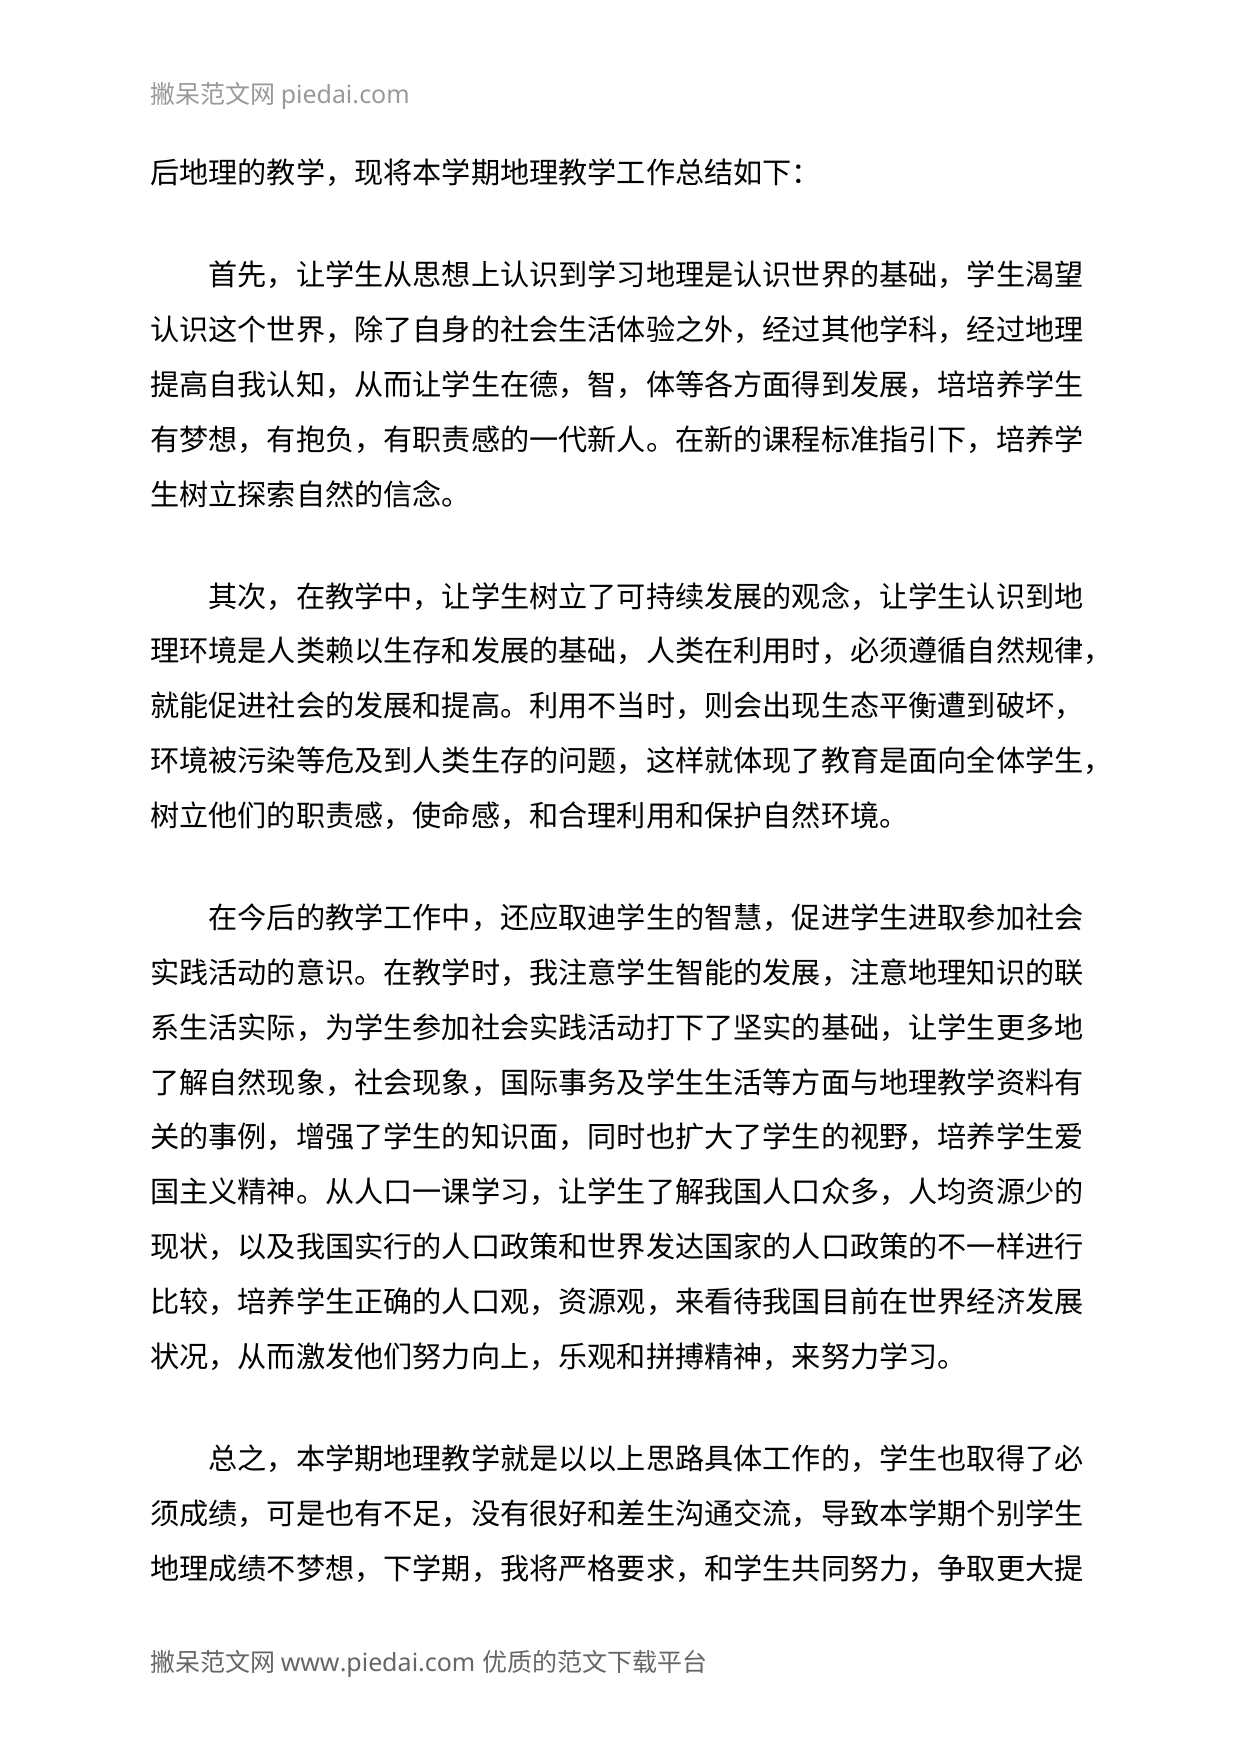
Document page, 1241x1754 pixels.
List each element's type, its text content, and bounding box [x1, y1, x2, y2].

text 其次，在教学中，让学生树立了可持续发展的观念，让学生认识到地理环境是人类赖以生存和发展的基础，人类在利用时，必须遵循自然规律，就能促进社会的发展和提高。利用不当时，则会出现生态平衡遭到破坏，环境被污染等危及到人类生存的问题，这样就体现了教育是面向全体学生，树立他们的职责感，使命感，和合理利用和保护自然环境。 [150, 573, 1090, 835]
text 在今后的教学工作中，还应取迪学生的智慧，促进学生进取参加社会实践活动的意识。在教学时，我注意学生智能的发展，注意地理知识的联系生活实际，为学生参加社会实践活动打下了坚实的基础，让学生更多地了解自然现象，社会现象，国际事务及学生生活等方面与地理教学资料有关的事例，增强了学生的知识面，同时也扩大了学生的视野，培养学生爱国主义精神。从人口一课学习，让学生了解我国人口众多，人均资源少的现状，以及我国实行的人口政策和世界发达国家的人口政策的不一样进行比较，培养学生正确的人口观，资源观，来看待我国目前在世界经济发展状况，从而激发他们努力向上，乐观和拼搏精神，来努力学习。 [150, 894, 1090, 1376]
text 首先，让学生从思想上认识到学习地理是认识世界的基础，学生渴望认识这个世界，除了自身的社会生活体验之外，经过其他学科，经过地理提高自我认知，从而让学生在德，智，体等各方面得到发展，培培养学生有梦想，有抱负，有职责感的一代新人。在新的课程标准指引下，培养学生树立探索自然的信念。 [150, 252, 1090, 514]
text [150, 150, 1090, 192]
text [150, 1435, 1090, 1587]
